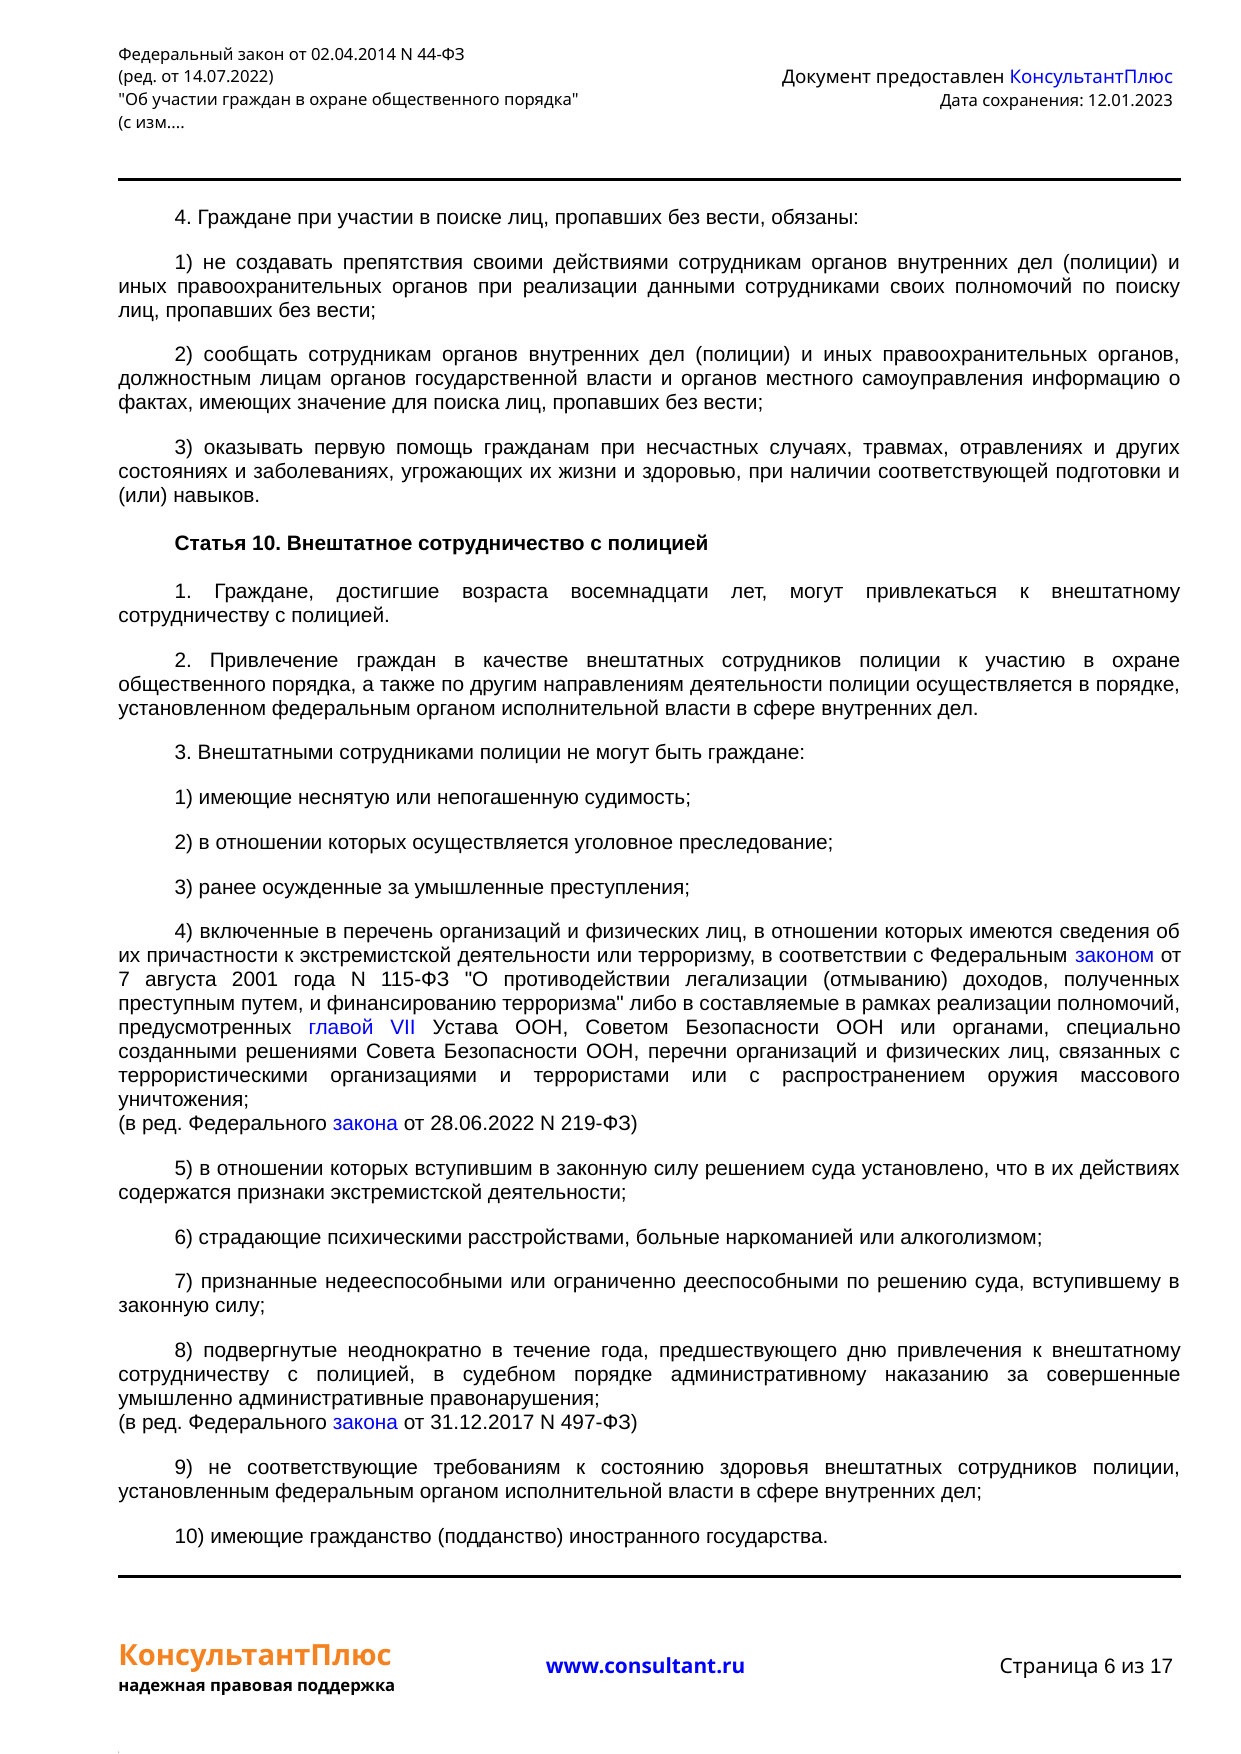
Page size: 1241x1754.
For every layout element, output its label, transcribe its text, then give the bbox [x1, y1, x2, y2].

text 7) признанные недееспособными или ограниченно дееспособными по решению суда, вступившему в законную силу; [118, 1269, 1181, 1317]
text 2. Привлечение граждан в качестве внештатных сотрудников полиции к участию в охране общественного порядка, а также по другим направлениям деятельности полиции осуществляется в порядке, установленном федеральным органом исполнительной власти в сфере внутренних дел. [118, 647, 1181, 719]
text 9) не соответствующие требованиям к состоянию здоровья внештатных сотрудников полиции, установленным федеральным органом исполнительной власти в сфере внутренних дел; [118, 1455, 1181, 1503]
text 5) в отношении которых вступившим в законную силу решением суда установлено, что в их действиях содержатся признаки экстремистской деятельности; [118, 1156, 1181, 1204]
text 2) в отношении которых осуществляется уголовное преследование; [118, 830, 1181, 854]
text 3. Внештатными сотрудниками полиции не могут быть граждане: [118, 740, 1181, 764]
text (в ред. Федерального закона от 31.12.2017 N 497-ФЗ) [118, 1410, 1181, 1434]
text 4. Граждане при участии в поиске лиц, пропавших без вести, обязаны: [118, 205, 1181, 229]
text 6) страдающие психическими расстройствами, больные наркоманией или алкоголизмом; [118, 1224, 1181, 1248]
text 3) оказывать первую помощь гражданам при несчастных случаях, травмах, отравлениях и других состояниях и заболеваниях, угрожающих их жизни и здоровью, при наличии соответствующей подготовки и (или) навыков. [118, 435, 1181, 507]
text 10) имеющие гражданство (подданство) иностранного государства. [118, 1523, 1181, 1547]
text 2) сообщать сотрудникам органов внутренних дел (полиции) и иных правоохранительных органов, должностным лицам органов государственной власти и органов местного самоуправления информацию о фактах, имеющих значение для поиска лиц, пропавших без вести; [118, 342, 1181, 414]
text 8) подвергнутые неоднократно в течение года, предшествующего дню привлечения к внештатному сотрудничеству с полицией, в судебном порядке административному наказанию за совершенные умышленно административные правонарушения; [118, 1338, 1181, 1410]
text 4) включенные в перечень организаций и физических лиц, в отношении которых имеются сведения об их причастности к экстремистской деятельности или терроризму, в соответствии с Федеральным законом от 7 августа 2001 года N 115-ФЗ "О противодействии легализации (отмыванию) доходов, полученных преступным путем, и финансированию терроризма" либо в составляемые в рамках реализации полномочий, предусмотренных главой VII Устава ООН, Советом Безопасности ООН или органами, специально созданными решениями Совета Безопасности ООН, перечни организаций и физических лиц, связанных с террористическими организациями и террористами или с распространением оружия массового уничтожения; [118, 919, 1181, 1111]
text 1) не создавать препятствия своими действиями сотрудникам органов внутренних дел (полиции) и иных правоохранительных органов при реализации данными сотрудниками своих полномочий по поиску лиц, пропавших без вести; [118, 249, 1181, 321]
text 3) ранее осужденные за умышленные преступления; [118, 874, 1181, 898]
title Статья 10. Внештатное сотрудничество с полицией [118, 531, 1181, 555]
text 1) имеющие неснятую или непогашенную судимость; [118, 785, 1181, 809]
text 1. Граждане, достигшие возраста восемнадцати лет, могут привлекаться к внештатному сотрудничеству с полицией. [118, 579, 1181, 627]
text (в ред. Федерального закона от 28.06.2022 N 219-ФЗ) [118, 1111, 1181, 1135]
